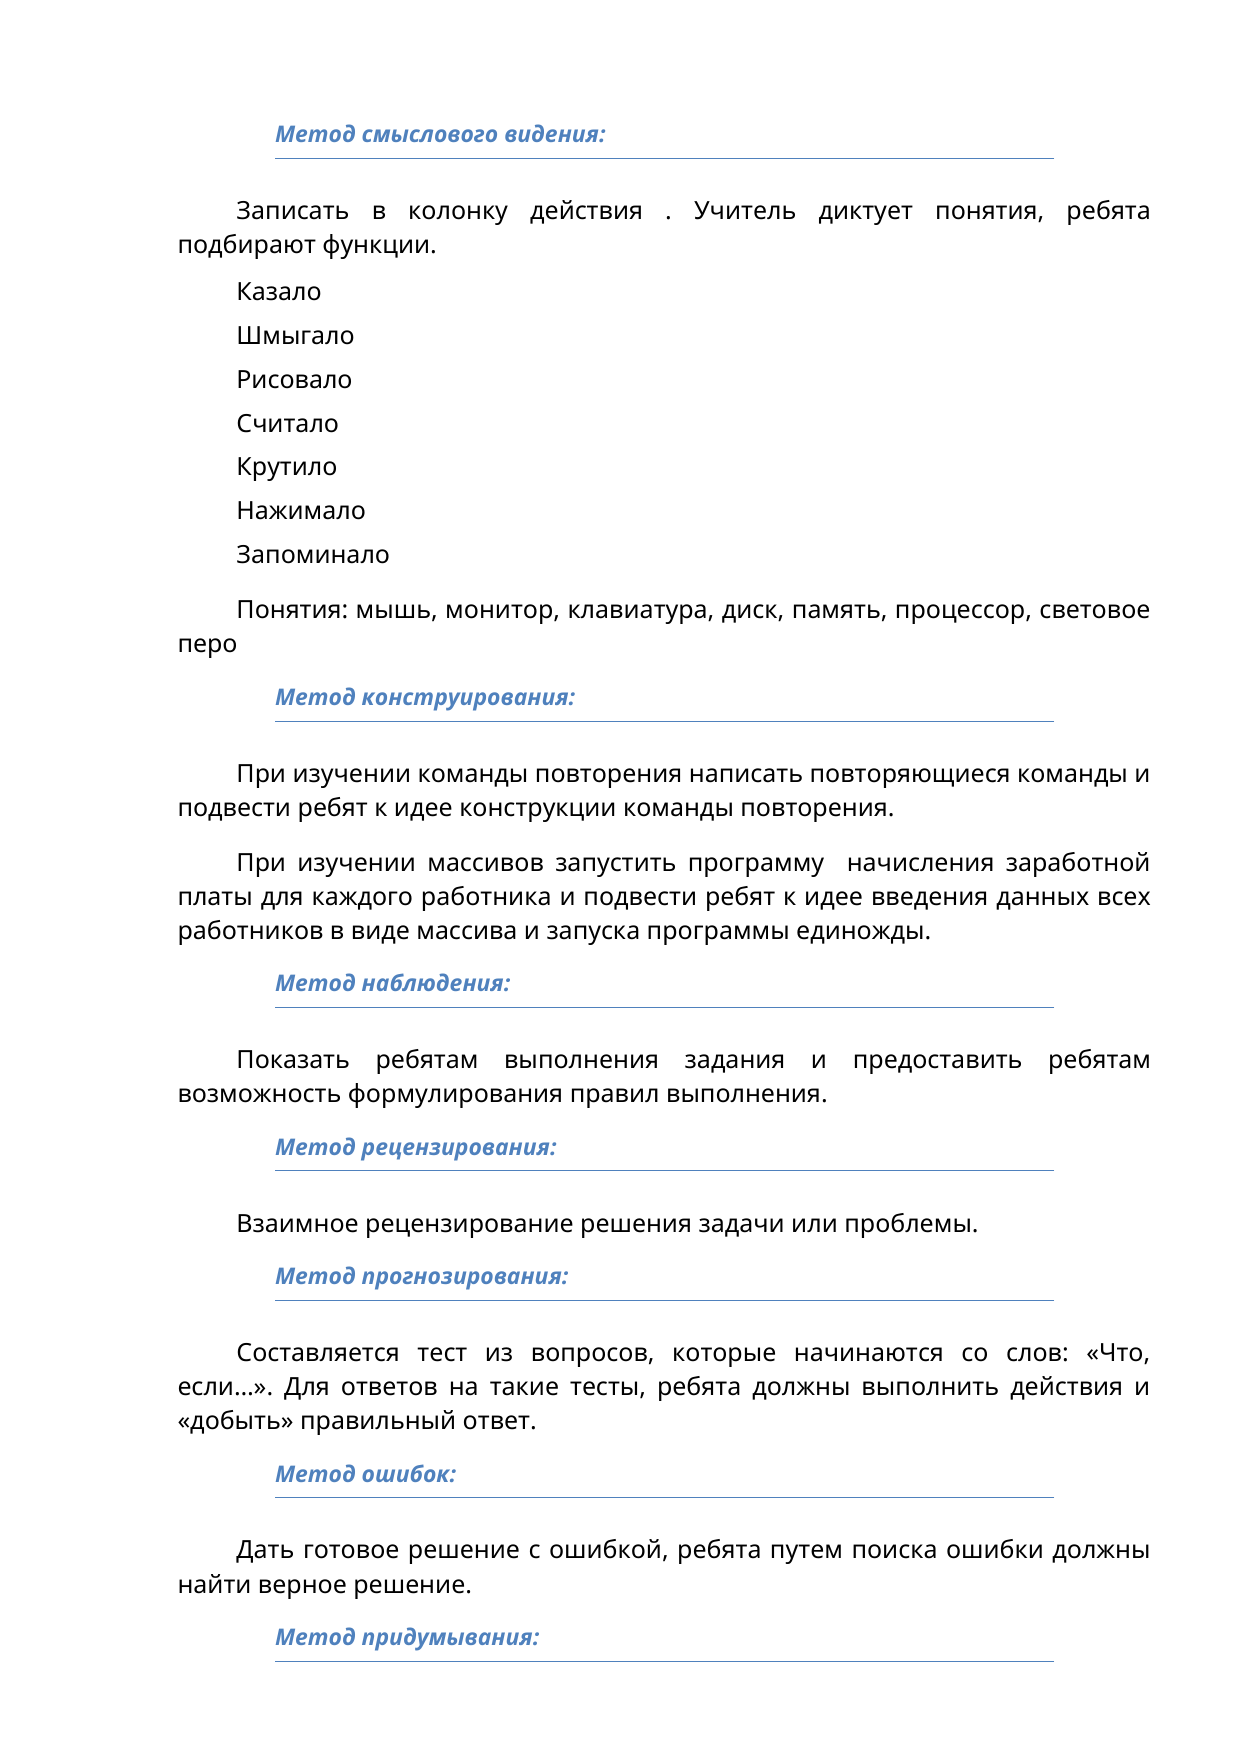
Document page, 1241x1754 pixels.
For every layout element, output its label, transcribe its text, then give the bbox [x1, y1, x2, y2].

text Крутило [255, 461, 1152, 479]
text Казало [177, 286, 1152, 304]
text При изучении команды повторения написать повторяющиеся команды и подвести ребят к идее конструкции команды повторения. [177, 755, 1152, 823]
text Понятия: мышь, монитор, клавиатура, диск, память, процессор, световое перо [177, 592, 1152, 660]
text Метод конструирования: [275, 681, 1054, 721]
text При изучении массивов запустить программу начисления заработной платы для каждого работника и подвести ребят к идее введения данных всех работников в виде массива и запуска программы единожды. [177, 844, 1152, 947]
text Запоминало [177, 548, 1152, 567]
text Метод смыслового видения: [275, 118, 1054, 158]
text Метод ошибок: [275, 1458, 1054, 1497]
text Записать в колонку действия . Учитель диктует понятия, ребята подбирают функции. [177, 193, 1152, 261]
text Метод придумывания: [275, 1621, 1054, 1661]
text Шмыгало [177, 329, 1152, 348]
text Метод прогнозирования: [275, 1260, 1054, 1300]
text Метод рецензирования: [275, 1131, 1054, 1170]
text Считало [177, 417, 1152, 436]
text Взаимное рецензирование решения задачи или проблемы. [177, 1205, 1152, 1239]
text Дать готовое решение с ошибкой, ребята путем поиска ошибки должны найти верное решение. [177, 1532, 1152, 1600]
text Показать ребятам выполнения задания и предоставить ребятам возможность формулирования правил выполнения. [177, 1042, 1152, 1110]
text Крутило [177, 461, 258, 479]
text Составляется тест из вопросов, которые начинаются со слов: «Что, если…». Для ответов на такие тесты, ребята должны выполнить действия и «добыть» правильный ответ. [177, 1335, 1152, 1437]
text Метод наблюдения: [275, 967, 1054, 1007]
text Нажимало [177, 504, 1152, 523]
text Рисовало [177, 373, 1152, 392]
